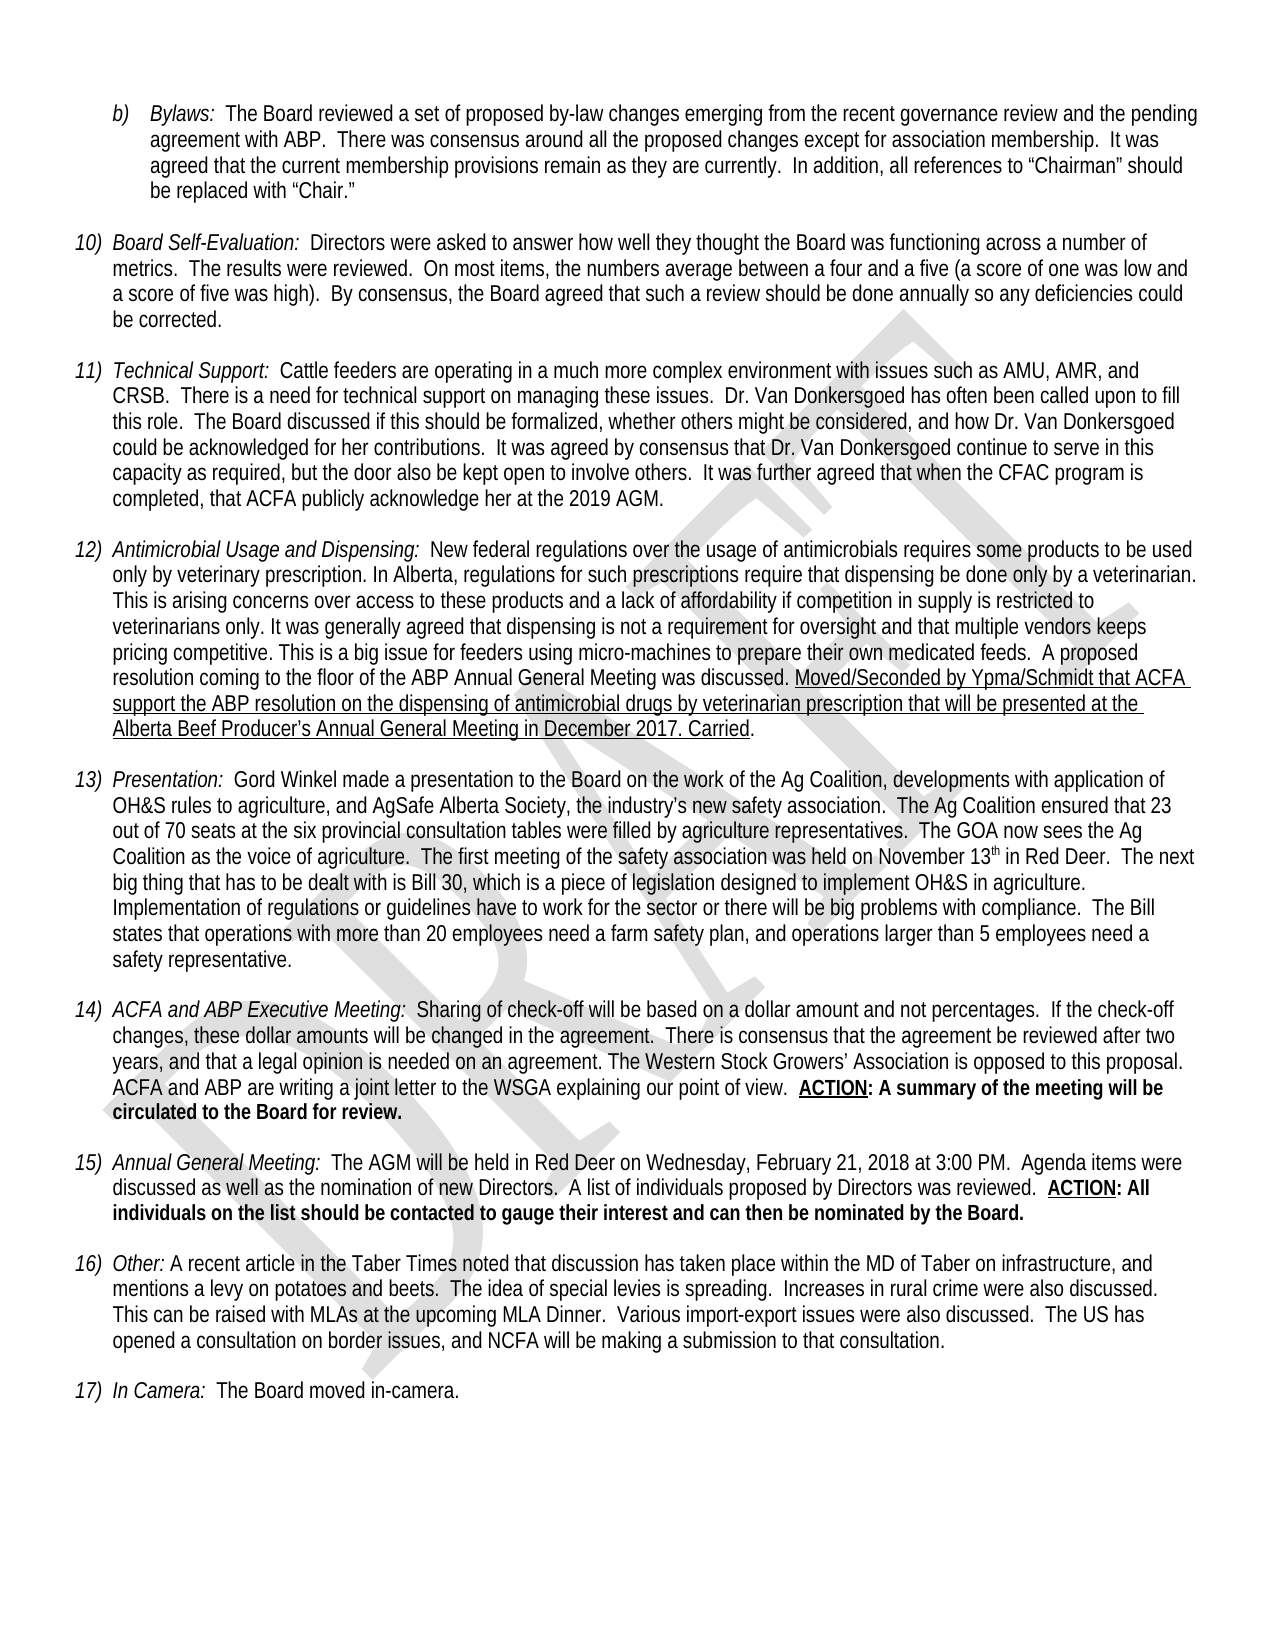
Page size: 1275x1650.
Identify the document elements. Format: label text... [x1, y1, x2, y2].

text 13) Presentation: Gord Winkel made a presentation to the Board on the work of the Ag Coalition, developments with application of [75, 767, 1200, 793]
text 15) Annual General Meeting: The AGM will be held in Red Deer on Wednesday, February 21, 2018 at 3:00 PM. Agenda items were [75, 1150, 1200, 1175]
text changes, these dollar amounts will be changed in the agreement. There is consensus that the agreement be reviewed after two years, and that a legal opinion is needed on an agreement. The Western Stock Growers’ Association is opposed to this proposal. ACFA and ABP are writing a joint letter to the WSGA explaining our point of view. ACTION: A summary of the meeting will be circulated to the Board for review. [112, 1023, 1200, 1124]
text 14) ACFA and ABP Executive Meeting: Sharing of check-off will be based on a dollar amount and not percentages. If the check-off [75, 997, 1200, 1023]
text only by veterinary prescription. In Alberta, regulations for such prescriptions require that dispensing be done only by a veterinarian. This is arising concerns over access to these products and a lack of affordability if competition in supply is restricted to veterinarians only. It was generally agreed that dispensing is not a requirement for oversight and that multiple vendors keeps pricing competitive. This is a big issue for feeders using micro-machines to prepare their own medicated feeds. A proposed resolution coming to the floor of the ABP Annual General Meeting was discussed. Moved/Seconded by Ypma/Schmidt that ACFA support the ABP resolution on the dispensing of antimicrobial drugs by veterinarian prescription that will be presented at the Alberta Beef Producer’s Annual General Meeting in December 2017. Carried. [112, 562, 1200, 742]
text discussed as well as the nomination of new Directors. A list of individuals proposed by Directors was reviewed. ACTION: All individuals on the list should be contacted to gauge their interest and can then be nominated by the Board. [112, 1175, 1200, 1225]
text metrics. The results were reviewed. On most items, the numbers average between a four and a five (a score of one was low and a score of five was high). By consensus, the Board agreed that such a review should be done annually so any deficiencies could be corrected. [112, 256, 1200, 332]
text agreement with ABP. There was consensus around all the proposed changes except for association membership. It was agreed that the current membership provisions remain as they are currently. In addition, all references to “Chairman” should be replaced with “Chair.” [150, 127, 1200, 204]
text OH&S rules to agriculture, and AgSafe Alberta Society, the industry’s new safety association. The Ag Coalition ensured that 23 out of 70 seats at the six provincial consultation tables were filled by agriculture representatives. The GOA now sees the Ag Coalition as the voice of agriculture. The first meeting of the safety association was held on November 13th in Red Deer. The next big thing that has to be dealt with is Bill 30, which is a piece of legislation designed to implement OH&S in agriculture. Implementation of regulations or guidelines have to work for the sector or there will be big problems with compliance. The Bill states that operations with more than 20 employees need a farm safety plan, and operations larger than 5 employees need a safety representative. [112, 793, 1200, 972]
text CRSB. There is a need for technical support on managing these issues. Dr. Van Donkersgoed has often been called upon to fill this role. The Board discussed if this should be formalized, whether others might be considered, and how Dr. Van Donkersgoed could be acknowledged for her contributions. It was agreed by consensus that Dr. Van Donkersgoed continue to serve in this capacity as required, but the door also be kept open to involve others. It was further agreed that when the CFAC program is completed, that ACFA publicly acknowledge her at the 2019 AGM. [112, 383, 1200, 511]
text b) Bylaws: The Board reviewed a set of proposed by-law changes emerging from the recent governance review and the pending [75, 101, 1200, 127]
text 17) In Camera: The Board moved in-camera. [75, 1378, 1200, 1404]
text 12) Antimicrobial Usage and Dispensing: New federal regulations over the usage of antimicrobials requires some products to be used [75, 537, 1200, 562]
text 10) Board Self-Evaluation: Directors were asked to answer how well they thought the Board was functioning across a number of [75, 230, 1200, 256]
text 11) Technical Support: Cattle feeders are operating in a much more complex environment with issues such as AMU, AMR, and [75, 358, 1200, 383]
text 16) Other: A recent article in the Taber Times noted that discussion has taken place within the MD of Taber on infrastructure, and [75, 1251, 1200, 1276]
text mentions a levy on potatoes and beets. The idea of special levies is spreading. Increases in rural crime were also discussed. This can be raised with MLAs at the upcoming MLA Dinner. Various import-export issues were also discussed. The US has opened a consultation on border issues, and NCFA will be making a submission to that consultation. [112, 1276, 1200, 1353]
